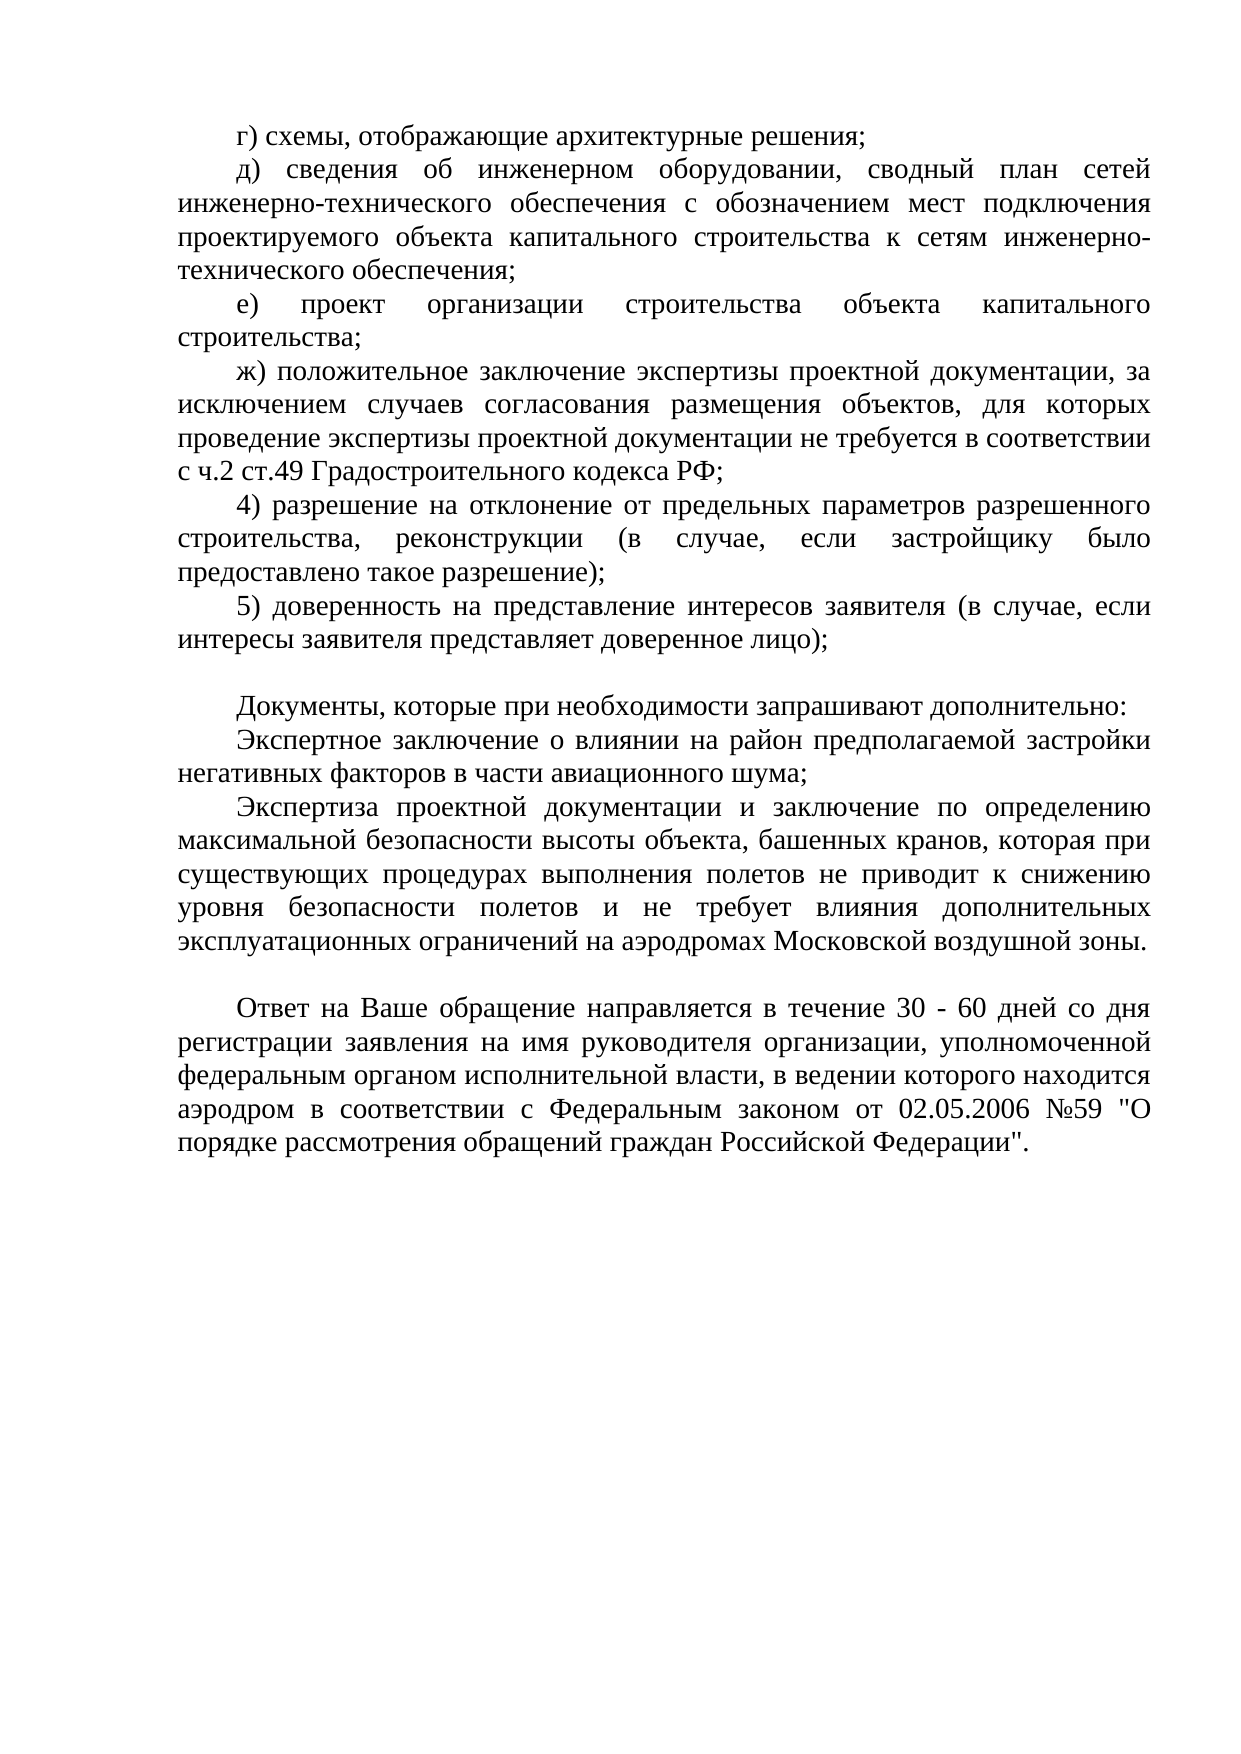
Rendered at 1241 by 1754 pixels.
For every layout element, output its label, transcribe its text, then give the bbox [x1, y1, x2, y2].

text Ответ на Ваше обращение направляется в течение 30 - 60 дней со дня регистрации заявления на имя руководителя организации, уполномоченной федеральным органом исполнительной власти, в ведении которого находится аэродром в соответствии с Федеральным законом от 02.05.2006 №59 "О порядке рассмотрения обращений граждан Российской Федерации". [177, 990, 1152, 1158]
text ж) положительное заключение экспертизы проектной документации, за исключением случаев согласования размещения объектов, для которых проведение экспертизы проектной документации не требуется в соответствии с ч.2 ст.49 Градостроительного кодекса РФ; [177, 353, 1152, 487]
text Экспертное заключение о влиянии на район предполагаемой застройки негативных факторов в части авиационного шума; [177, 722, 1152, 789]
text Экспертиза проектной документации и заключение по определению максимальной безопасности высоты объекта, башенных кранов, которая при существующих процедурах выполнения полетов не приводит к снижению уровня безопасности полетов и не требует влияния дополнительных эксплуатационных ограничений на аэродромах Московской воздушной зоны. [177, 789, 1152, 957]
text 4) разрешение на отклонение от предельных параметров разрешенного строительства, реконструкции (в случае, если застройщику было предоставлено такое разрешение); [177, 487, 1152, 588]
text д) сведения об инженерном оборудовании, сводный план сетей инженерно-технического обеспечения с обозначением мест подключения проектируемого объекта капитального строительства к сетям инженерно-технического обеспечения; [177, 152, 1152, 286]
text г) схемы, отображающие архитектурные решения; [177, 118, 1152, 152]
text 5) доверенность на представление интересов заявителя (в случае, если интересы заявителя представляет доверенное лицо); [177, 588, 1152, 655]
text Документы, которые при необходимости запрашивают дополнительно: [177, 688, 1152, 722]
text е) проект организации строительства объекта капитального строительства; [177, 286, 1152, 353]
